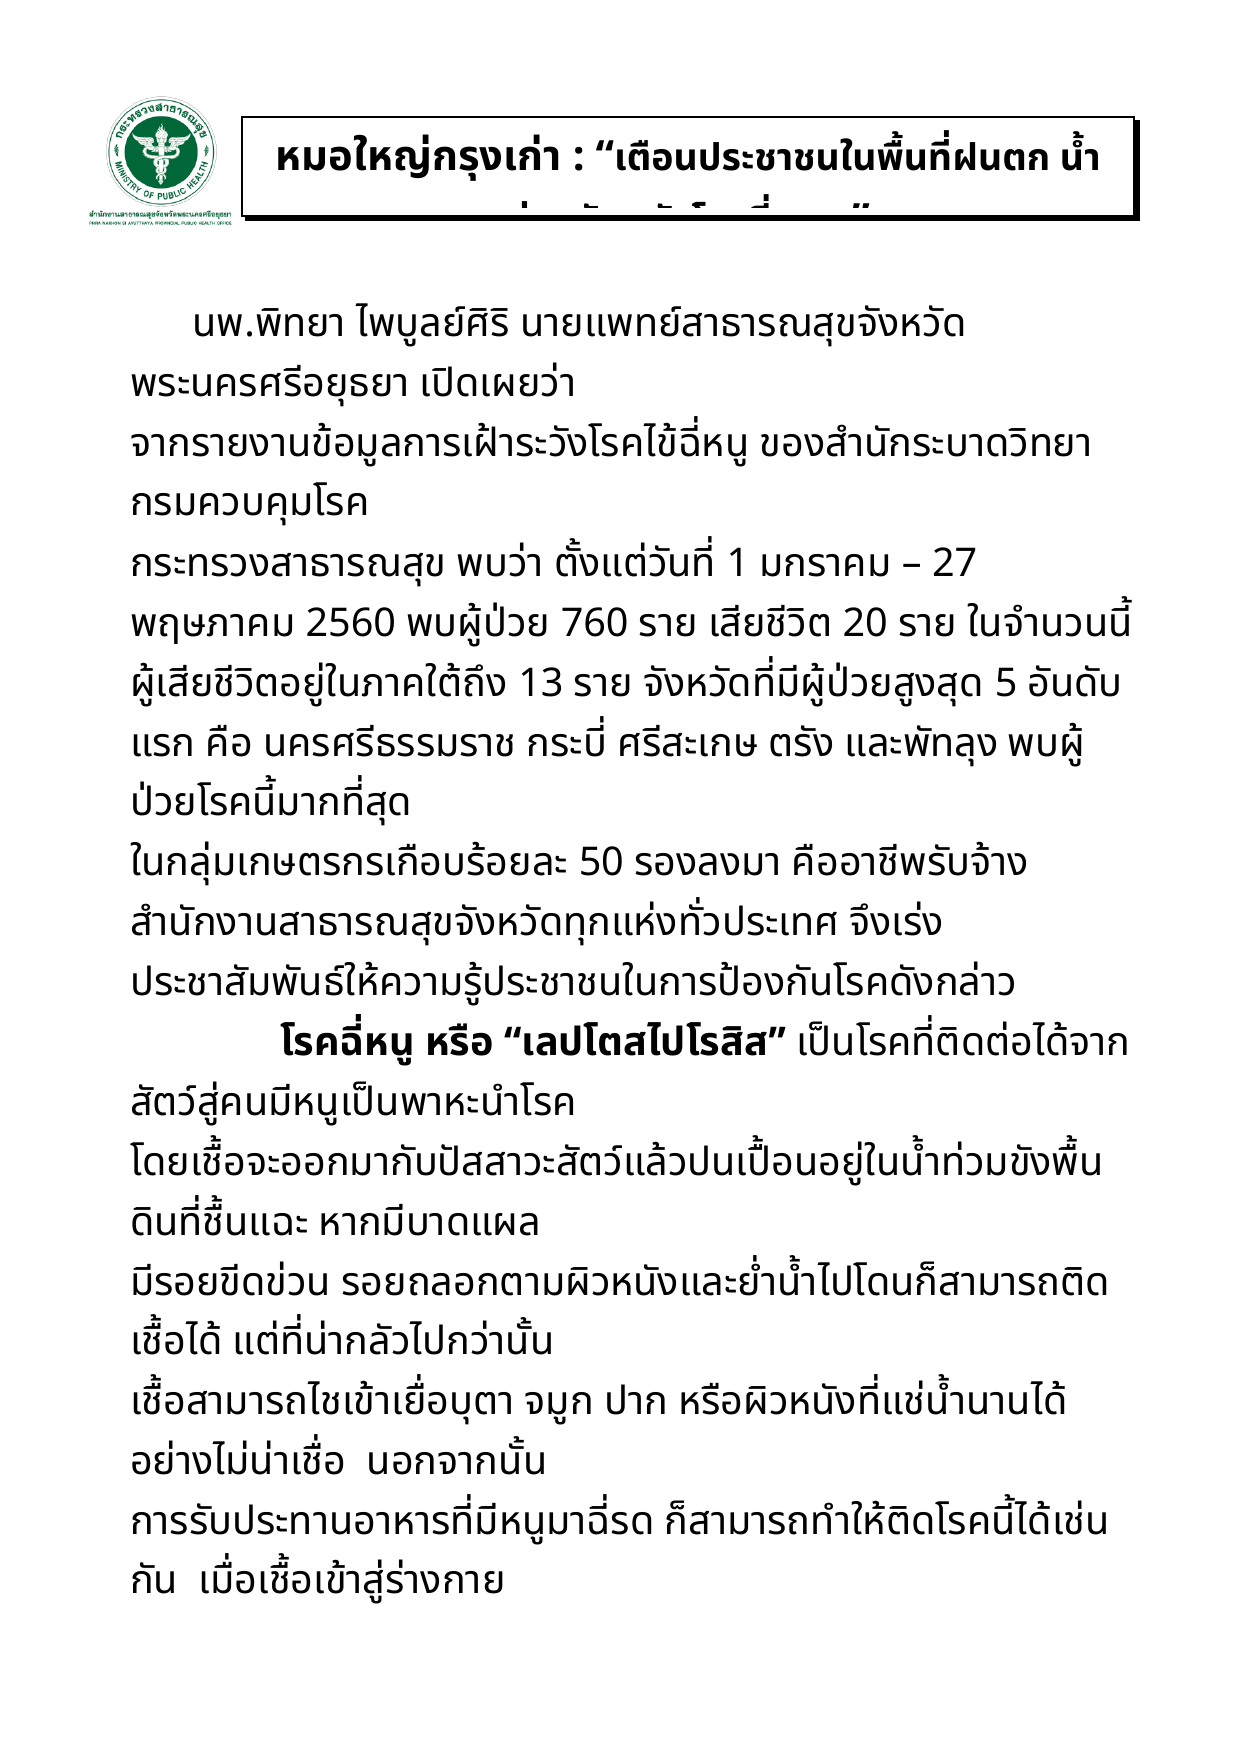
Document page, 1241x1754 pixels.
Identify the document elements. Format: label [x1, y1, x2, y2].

text [130, 294, 1133, 1612]
picture [85, 92, 237, 232]
